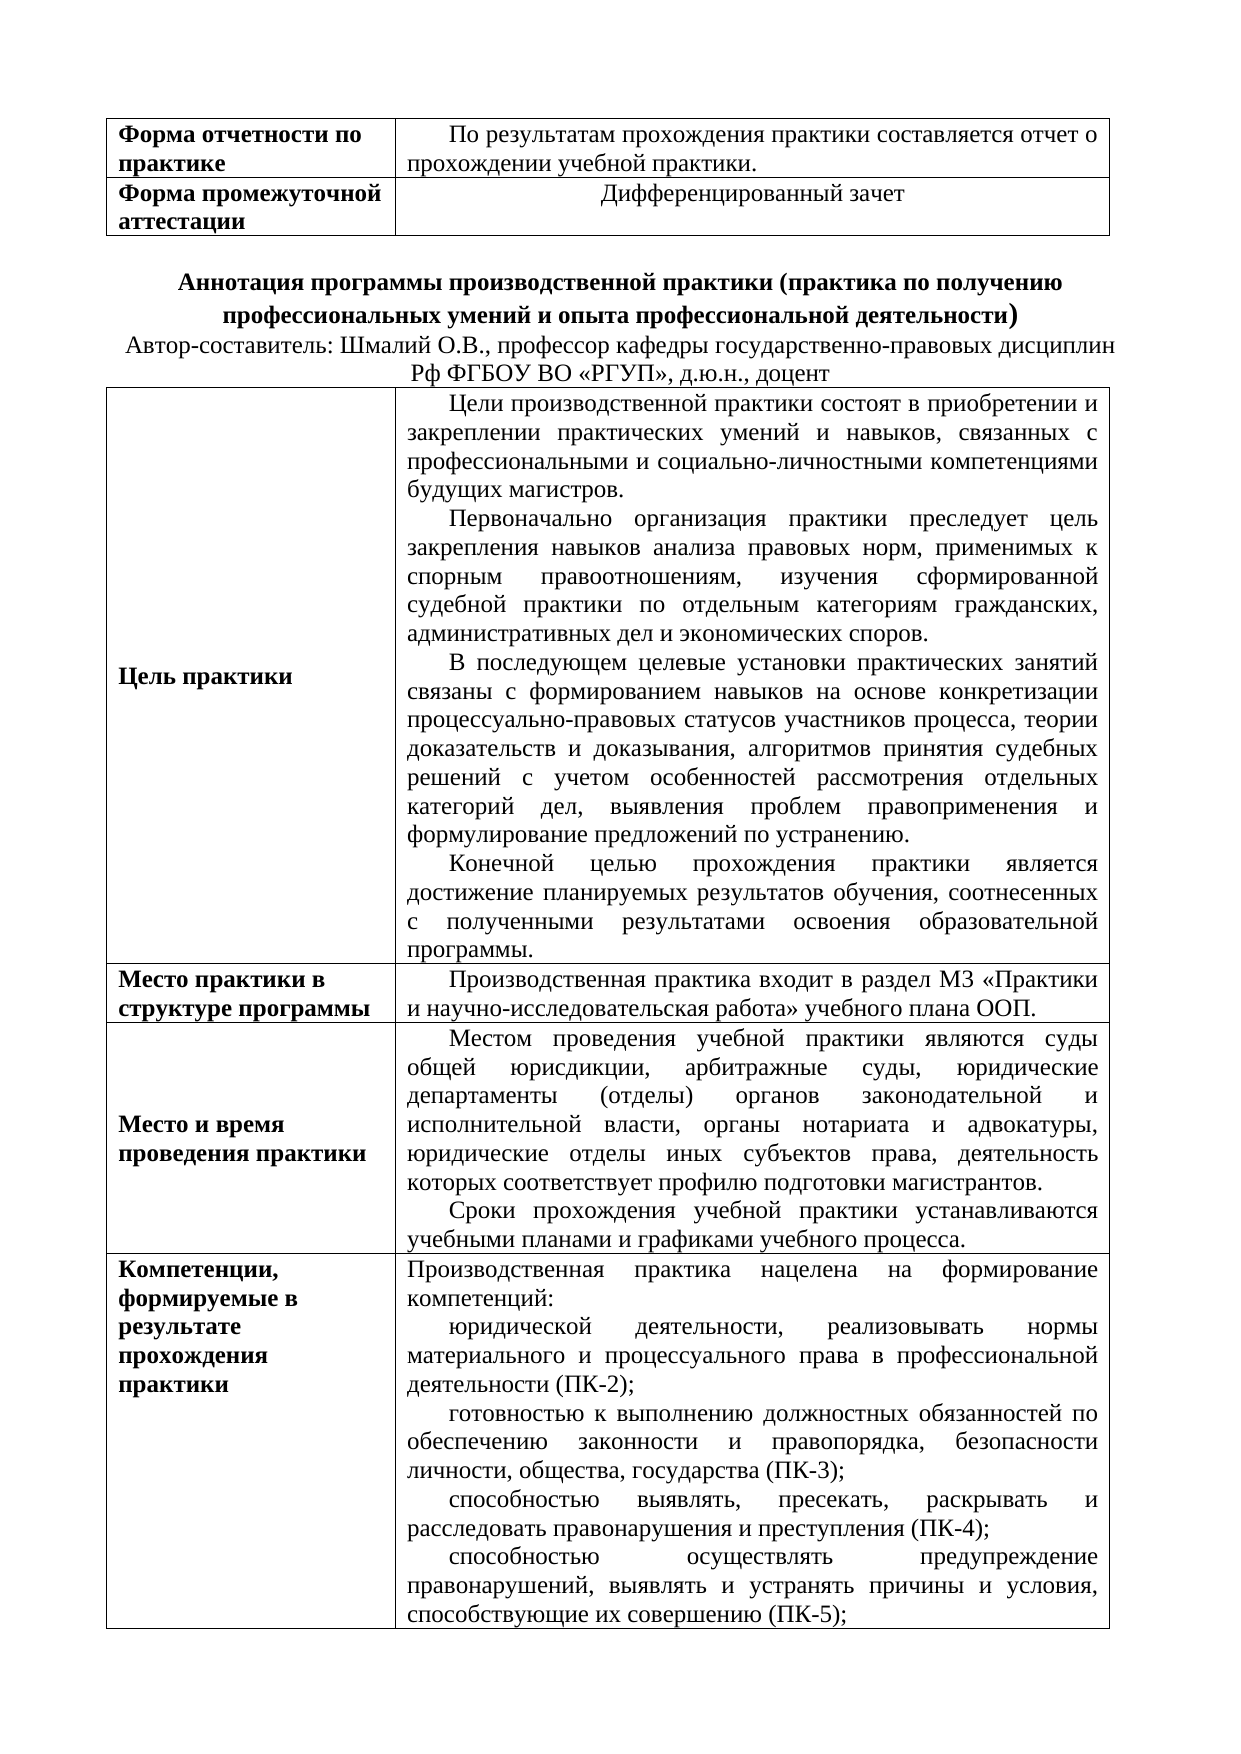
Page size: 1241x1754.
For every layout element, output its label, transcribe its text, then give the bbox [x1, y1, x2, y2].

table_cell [107, 1254, 395, 1628]
table_cell Место и время проведения практики [107, 1023, 395, 1253]
table_cell По результатам прохождения практики составляется отчет о прохождении учебной практики. [396, 119, 1109, 177]
table_cell Производственная практика входит в раздел М3 «Практики и научно-исследовательская работа» учебного плана ООП. [396, 964, 1109, 1022]
table_cell Дифференцированный зачет [396, 178, 1109, 235]
table_header Цель практики [107, 388, 395, 963]
table_cell Место практики в структуре программы [107, 964, 395, 1022]
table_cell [396, 1254, 1109, 1628]
table_cell Местом проведения учебной практики являются суды общей юрисдикции, арбитражные суды, юридические департаменты (отделы) органов законодательной и исполнительной власти, органы нотариата и адвокатуры, юридические отделы иных субъектов права, деятельность которых соответствует профилю подготовки магистрантов. Сроки прохождения учебной практики устанавливаются учебными планами и графиками учебного процесса. [396, 1023, 1109, 1253]
text Автор-составитель: Шмалий О.В., профессор кафедры государственно-правовых дисциплин Рф ФГБОУ ВО «РГУП», д.ю.н., доцент [118, 330, 1122, 387]
text Аннотация программы производственной практики (практика по получению профессиональных умений и опыта профессиональной деятельности) [118, 267, 1122, 330]
table_cell Форма промежуточной аттестации [107, 178, 395, 235]
table_cell Форма отчетности по практике [107, 119, 395, 177]
table_header Цели производственной практики состоят в приобретении и закреплении практических умений и навыков, связанных с профессиональными и социально-личностными компетенциями будущих магистров. Первоначально организация практики преследует цель закрепления навыков анализа правовых норм, применимых к спорным правоотношениям, изучения сформированной судебной практики по отдельным категориям гражданских, административных дел и экономических споров. В последующем целевые установки практических занятий связаны с формированием навыков на основе конкретизации процессуально-правовых статусов участников процесса, теории доказательств и доказывания, алгоритмов принятия судебных решений с учетом особенностей рассмотрения отдельных категорий дел, выявления проблем правоприменения и формулирование предложений по устранению. Конечной целью прохождения практики является достижение планируемых результатов обучения, соотнесенных с полученными результатами освоения образовательной программы. [396, 388, 1109, 963]
